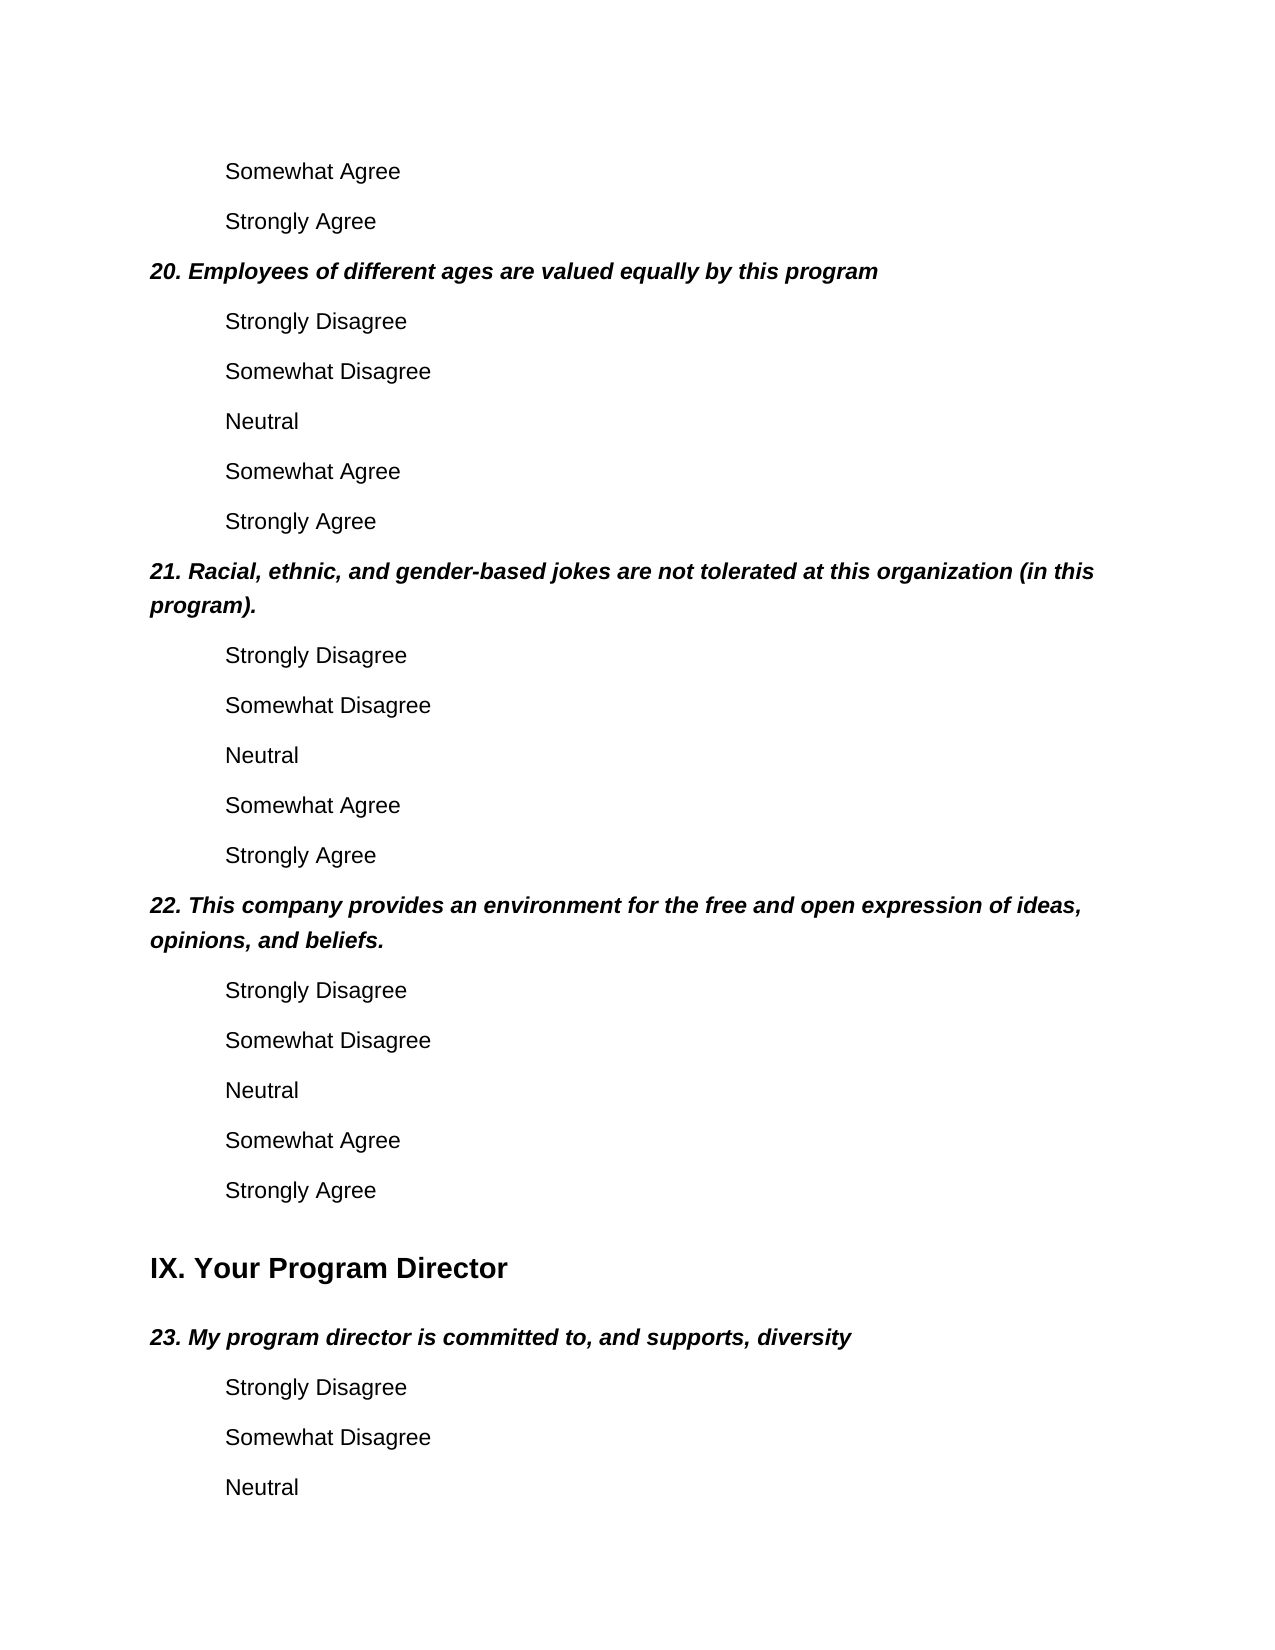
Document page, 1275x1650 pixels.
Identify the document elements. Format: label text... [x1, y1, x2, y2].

text Strongly Disagree [225, 969, 1125, 1003]
text Strongly Agree [225, 834, 1125, 869]
text 22. This company provides an environment for the free and open expression of ideas, opinions, and beliefs. [150, 884, 1125, 953]
text Neutral [225, 1466, 1125, 1500]
text Somewhat Agree [225, 1119, 1125, 1153]
text Strongly Disagree [225, 634, 1125, 669]
text Somewhat Disagree [225, 1019, 1125, 1053]
text Somewhat Agree [225, 450, 1125, 484]
text Neutral [225, 734, 1125, 769]
text Somewhat Disagree [225, 684, 1125, 719]
text Somewhat Agree [225, 784, 1125, 819]
text 20. Employees of different ages are valued equally by this program [150, 250, 1125, 284]
text Somewhat Disagree [225, 1416, 1125, 1450]
text Strongly Agree [225, 500, 1125, 534]
text Strongly Agree [225, 1169, 1125, 1203]
text Strongly Agree [225, 200, 1125, 234]
text Neutral [225, 400, 1125, 434]
text Strongly Disagree [225, 1366, 1125, 1400]
text Neutral [225, 1069, 1125, 1103]
text Somewhat Disagree [225, 350, 1125, 384]
subtitle IX. Your Program Director [150, 1250, 1125, 1284]
text Somewhat Agree [225, 150, 1125, 184]
text 23. My program director is committed to, and supports, diversity [150, 1316, 1125, 1350]
text 21. Racial, ethnic, and gender-based jokes are not tolerated at this organization (in this program). [150, 550, 1125, 619]
text Strongly Disagree [225, 300, 1125, 334]
